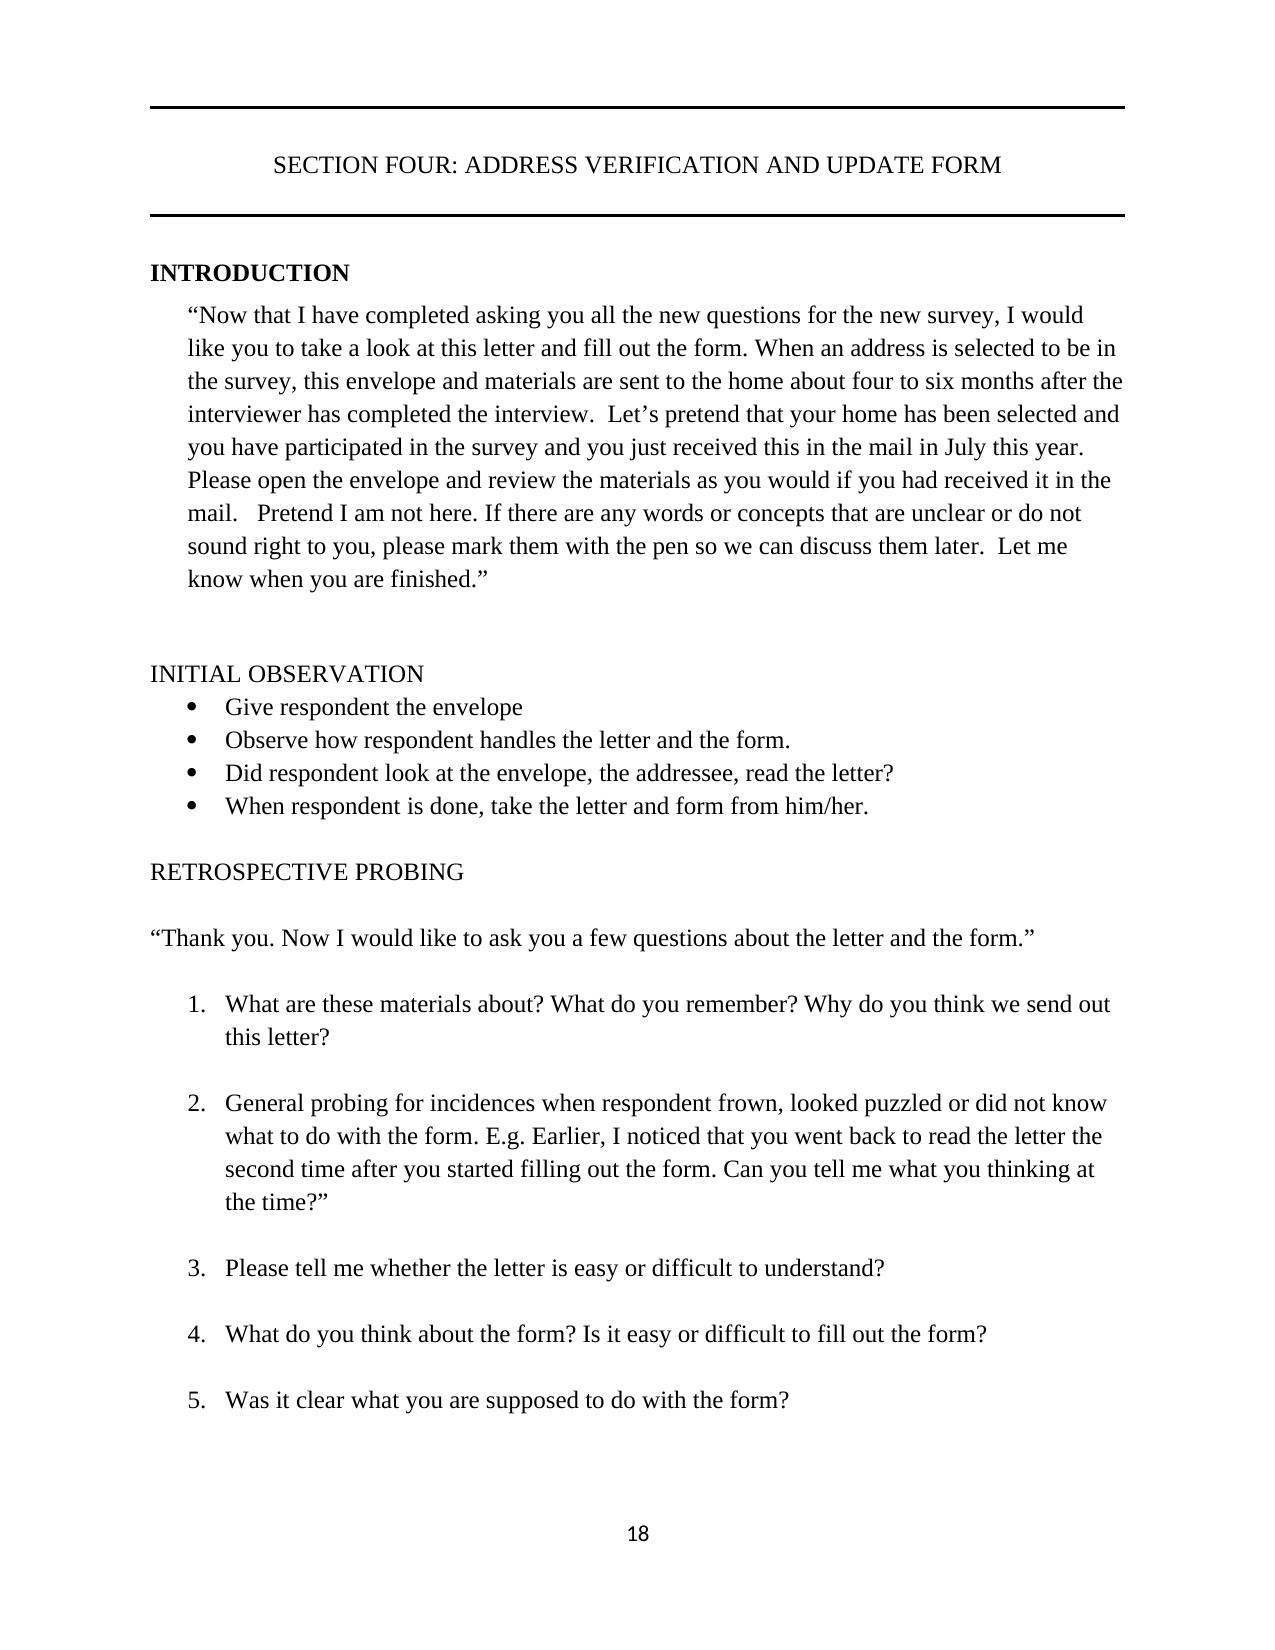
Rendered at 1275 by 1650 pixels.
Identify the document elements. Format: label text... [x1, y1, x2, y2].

list What do you think about the form? Is it easy or difficult to fill out the form? [187, 1319, 1125, 1348]
text “Now that I have completed asking you all the new questions for the new survey, I would like you to take a look at this letter and fill out the form. When an address is selected to be in the survey, this envelope and materials are sent to the home about four to six months after the interviewer has completed the interview. Let’s pretend that your home has been selected and you have participated in the survey and you just received this in the mail in July this year. Please open the envelope and review the materials as you would if you had received it in the mail. Pretend I am not here. If there are any words or concepts that are unclear or do not sound right to you, please mark them with the pen so we can discuss them later. Let me know when you are finished.” [187, 300, 1125, 593]
list When respondent is done, take the letter and form from him/her. [187, 791, 1125, 820]
text Initial Observation [150, 659, 1125, 688]
list Observe how respondent handles the letter and the form. [187, 725, 1125, 754]
list Give respondent the envelope [187, 692, 1125, 721]
list Please tell me whether the letter is easy or difficult to understand? [187, 1253, 1125, 1282]
list What are these materials about? What do you remember? Why do you think we send out this letter? [187, 989, 1125, 1051]
text SECTION FOUR: ADDRESS VERIFICATION AND UPDATE FORM [150, 150, 1125, 179]
list Did respondent look at the envelope, the addressee, read the letter? [187, 758, 1125, 787]
list Was it clear what you are supposed to do with the form? [187, 1385, 1125, 1414]
text “Thank you. Now I would like to ask you a few questions about the letter and the form.” [150, 923, 1125, 952]
list General probing for incidences when respondent frown, looked puzzled or did not know what to do with the form. E.g. Earlier, I noticed that you went back to read the letter the second time after you started filling out the form. Can you tell me what you thinking at the time?” [187, 1088, 1125, 1216]
text Retrospective Probing [150, 857, 1125, 886]
text INTRODUCTION [150, 258, 1125, 287]
